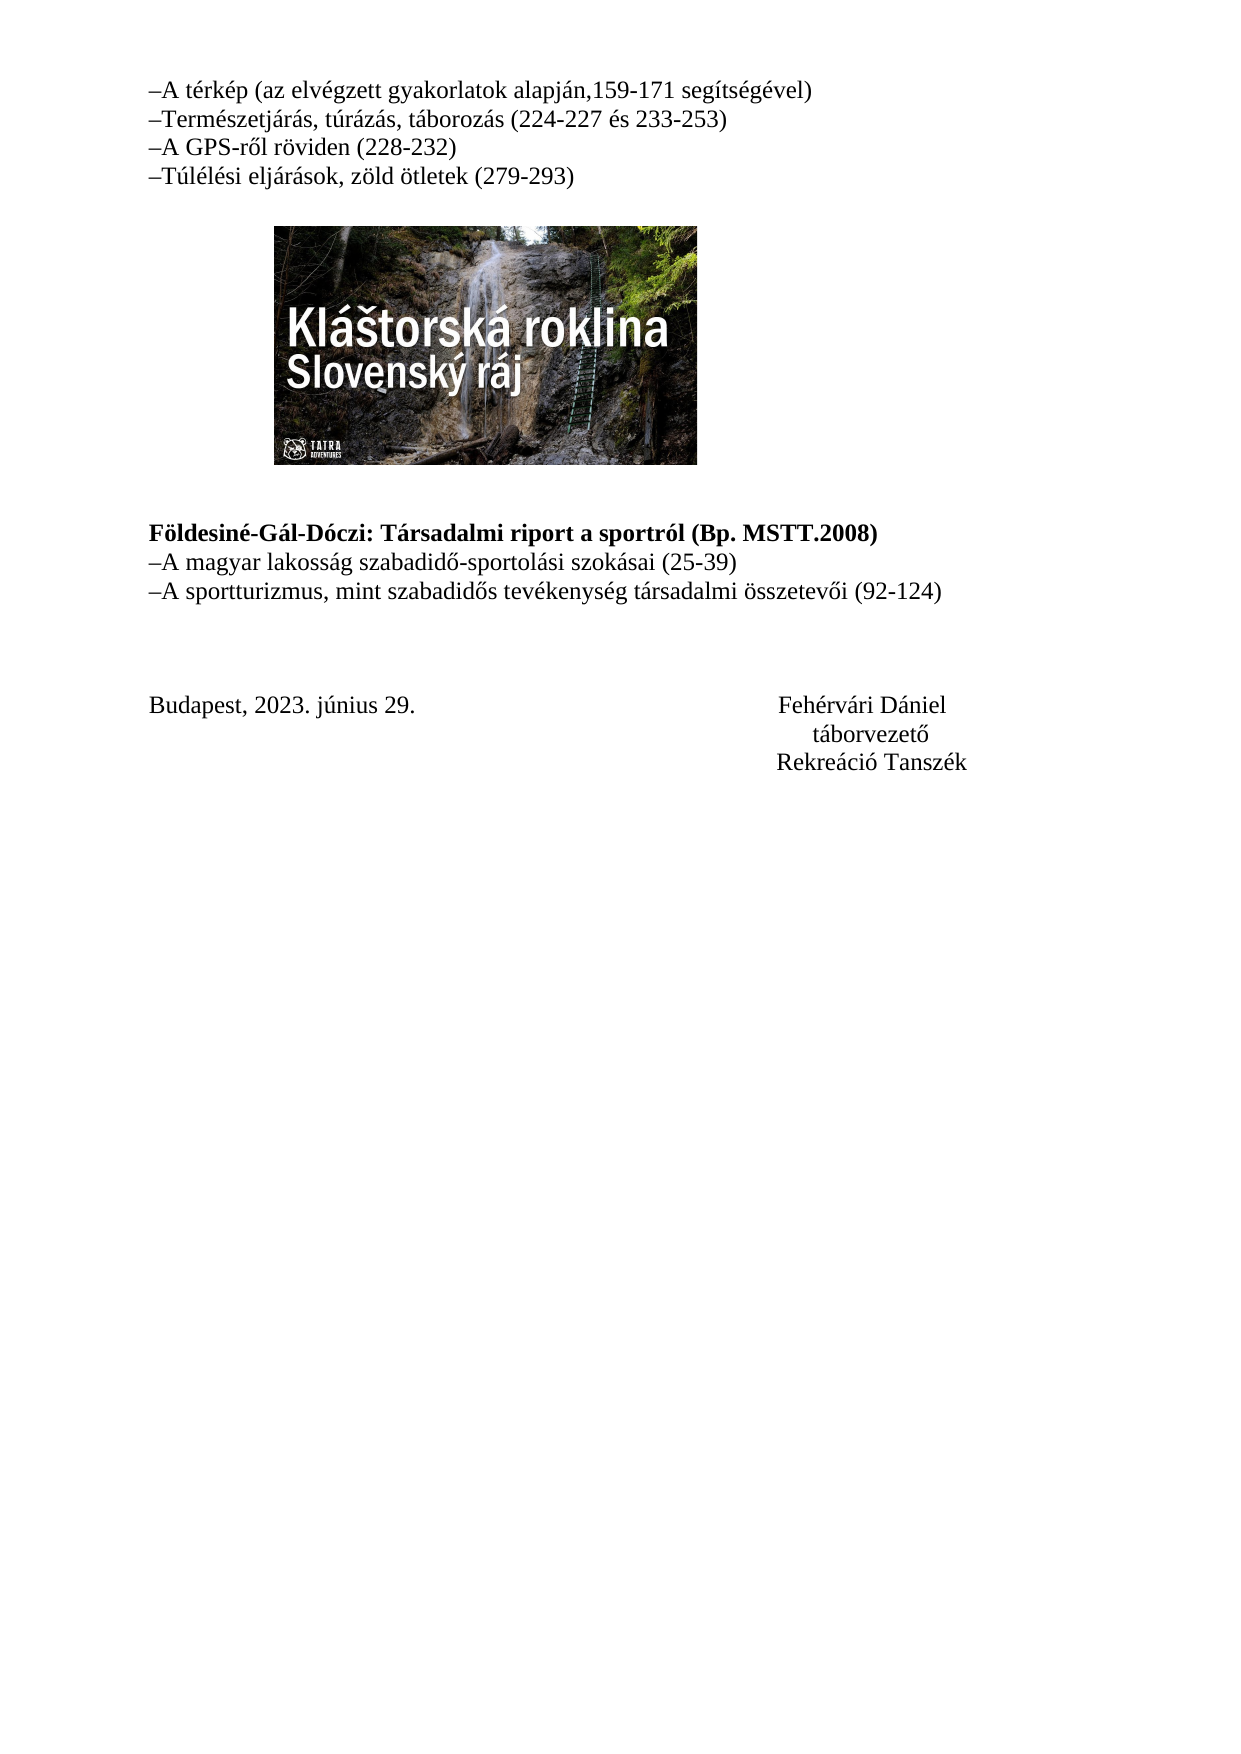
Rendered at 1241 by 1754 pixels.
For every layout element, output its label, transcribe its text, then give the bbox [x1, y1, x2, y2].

text táborvezető [739, 719, 1165, 747]
text Budapest, 2023. június 29. Fehérvári Dániel [149, 690, 1165, 719]
text –A sportturizmus, mint szabadidős tevékenység társadalmi összetevői (92-124) [149, 576, 1165, 604]
text Földesiné-Gál-Dóczi: Társadalmi riport a sportról (Bp. MSTT.2008) [149, 518, 1165, 547]
text –Természetjárás, túrázás, táborozás (224-227 és 233-253) [149, 104, 1165, 132]
text –A magyar lakosság szabadidő-sportolási szokásai (25-39) [149, 547, 1165, 576]
text –Túlélési eljárások, zöld ötletek (279-293) [149, 161, 1165, 190]
picture [274, 226, 698, 465]
text –A térkép (az elvégzett gyakorlatok alapján,159-171 segítségével) [149, 75, 1165, 104]
text –A GPS-ről röviden (228-232) [149, 132, 1165, 161]
text Rekreáció Tanszék [149, 747, 1165, 776]
